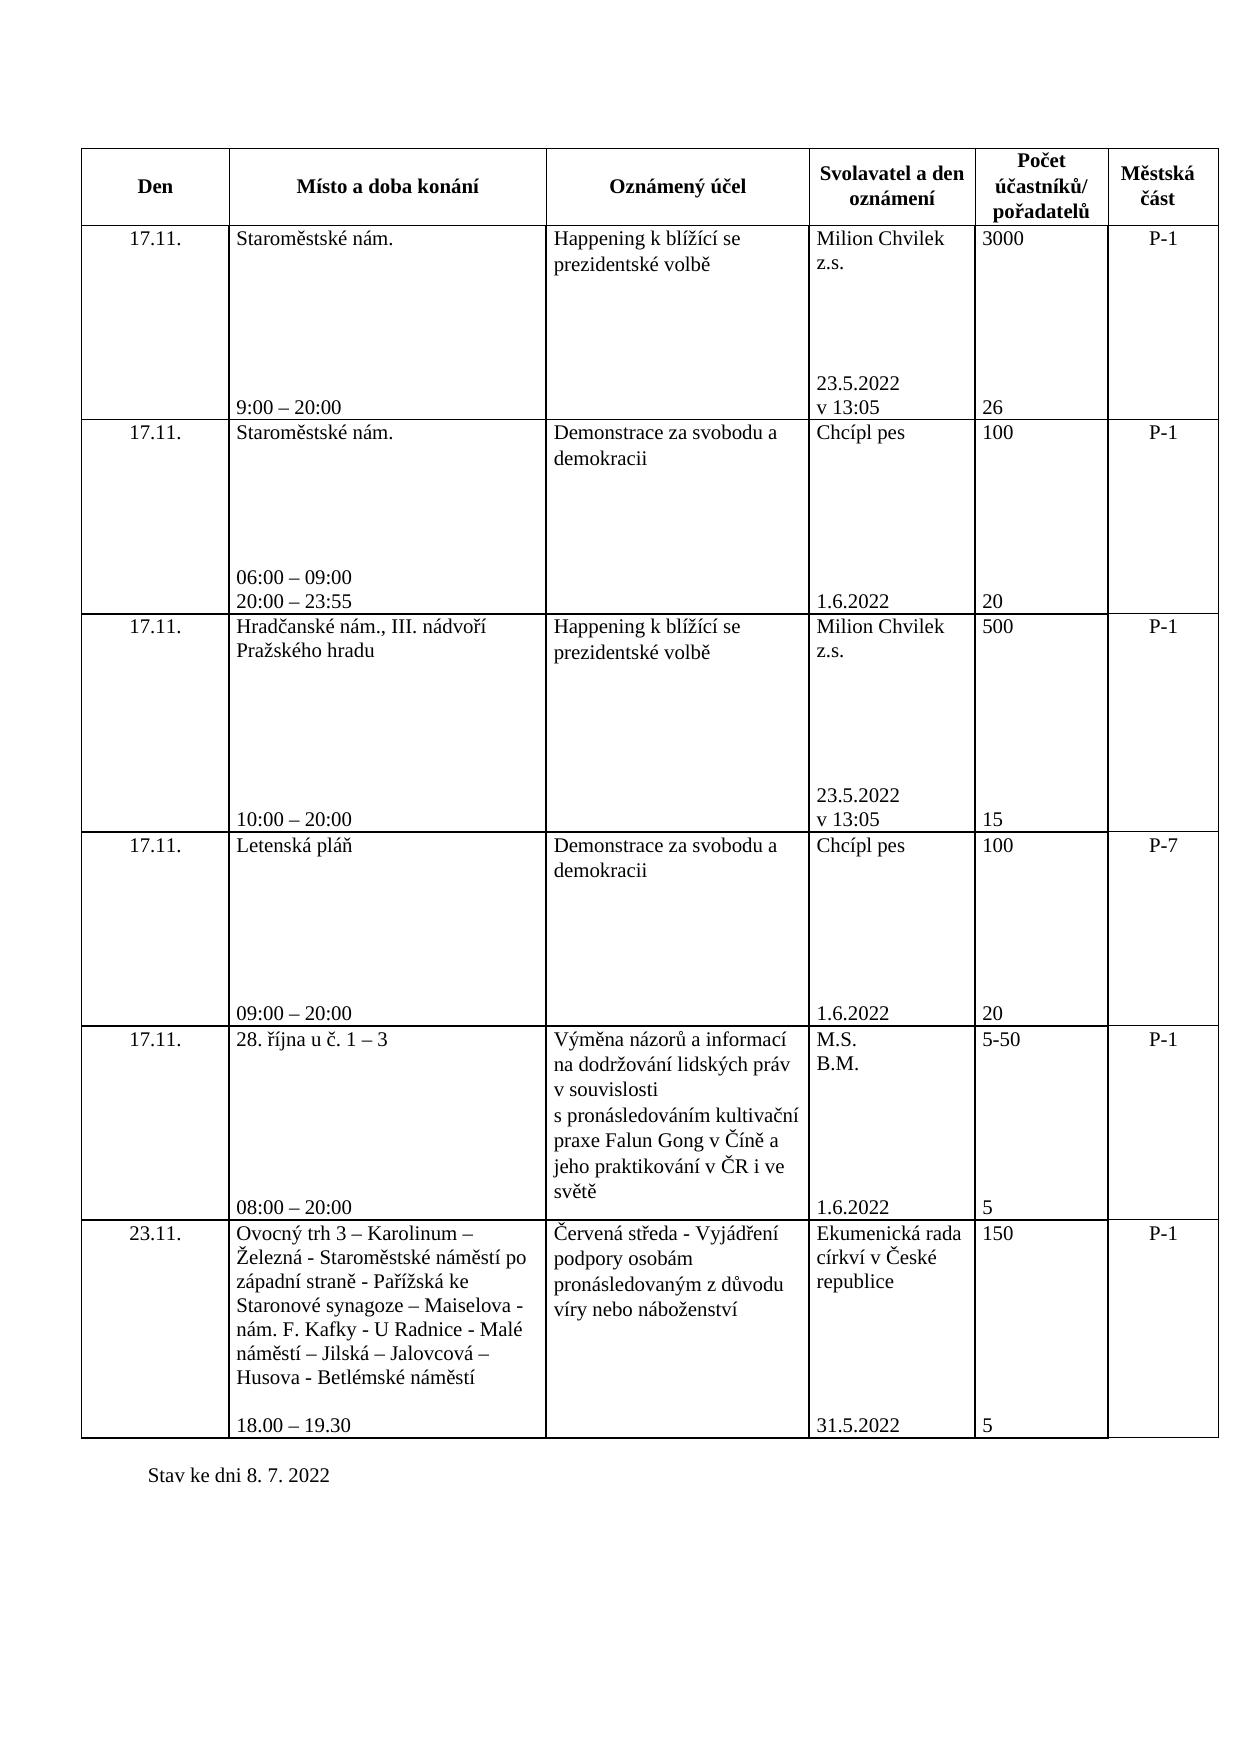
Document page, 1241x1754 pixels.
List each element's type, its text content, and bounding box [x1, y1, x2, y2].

table_cell Milion Chvilek z.s. 23.5.2022 v 13:05 [810, 226, 974, 419]
table_cell Ovocný trh 3 – Karolinum – Železná - Staroměstské náměstí po západní straně - Pařížská ke Staronové synagoze – Maiselova - nám. F. Kafky - U Radnice - Malé náměstí – Jilská – Jalovcová – Husova - Betlémské náměstí 18.00 – 19.30 [230, 1221, 545, 1437]
table_header Oznámený účel [547, 149, 809, 225]
table_cell Červená středa - Vyjádření podpory osobám pronásledovaným z důvodu víry nebo náboženství [547, 1221, 808, 1437]
table_cell Chcípl pes 1.6.2022 [810, 420, 974, 613]
table_header Svolavatel a den oznámení [810, 149, 975, 225]
table_cell 23.11. [82, 1221, 228, 1437]
table_cell Staroměstské nám. 9:00 – 20:00 [230, 226, 545, 419]
table_header Městská část [1109, 149, 1218, 225]
table_cell 500 15 [976, 615, 1107, 831]
table_cell Demonstrace za svobodu a demokracii [547, 420, 808, 613]
table_cell 17.11. [82, 226, 228, 419]
table_cell Milion Chvilek z.s. 23.5.2022 v 13:05 [810, 615, 974, 831]
table_cell 150 5 [976, 1221, 1107, 1437]
table_cell 17.11. [82, 1027, 228, 1219]
table_cell 100 20 [976, 420, 1107, 613]
table_cell M.S. B.M. 1.6.2022 [810, 1027, 974, 1219]
table_header Počet účastníků/ pořadatelů [976, 149, 1108, 225]
table_cell 17.11. [82, 420, 228, 613]
table_cell P-1 [1109, 1220, 1218, 1437]
table_cell P-1 [1109, 1026, 1218, 1219]
table_cell 3000 26 [976, 226, 1107, 419]
table_cell Happening k blížící se prezidentské volbě [547, 226, 808, 419]
table_cell 17.11. [82, 833, 228, 1025]
table_cell P-7 [1109, 832, 1218, 1025]
table_cell Ekumenická rada církví v České republice 31.5.2022 [810, 1221, 974, 1437]
table_header Den [82, 149, 229, 225]
table_cell Happening k blížící se prezidentské volbě [547, 615, 808, 831]
table_cell P-1 [1109, 226, 1218, 419]
table_cell Letenská pláň 09:00 – 20:00 [230, 833, 545, 1025]
table_cell Demonstrace za svobodu a demokracii [547, 833, 808, 1025]
table_cell Hradčanské nám., III. nádvoří Pražského hradu 10:00 – 20:00 [230, 615, 545, 831]
table_header Místo a doba konání [230, 149, 546, 225]
table_cell Staroměstské nám. 06:00 – 09:00 20:00 – 23:55 [230, 420, 545, 613]
table_cell Výměna názorů a informací na dodržování lidských práv v souvislosti s pronásledováním kultivační praxe Falun Gong v Číně a jeho praktikování v ČR i ve světě [547, 1027, 808, 1219]
table_cell 100 20 [976, 833, 1107, 1025]
table_cell 17.11. [82, 615, 228, 831]
table_cell 28. října u č. 1 – 3 08:00 – 20:00 [230, 1027, 545, 1219]
text Stav ke dni 8. 7. 2022 [148, 1463, 1093, 1487]
table_cell P-1 [1109, 420, 1218, 613]
table_cell 5-50 5 [976, 1027, 1107, 1219]
table_cell Chcípl pes 1.6.2022 [810, 833, 974, 1025]
table_cell P-1 [1109, 614, 1218, 831]
